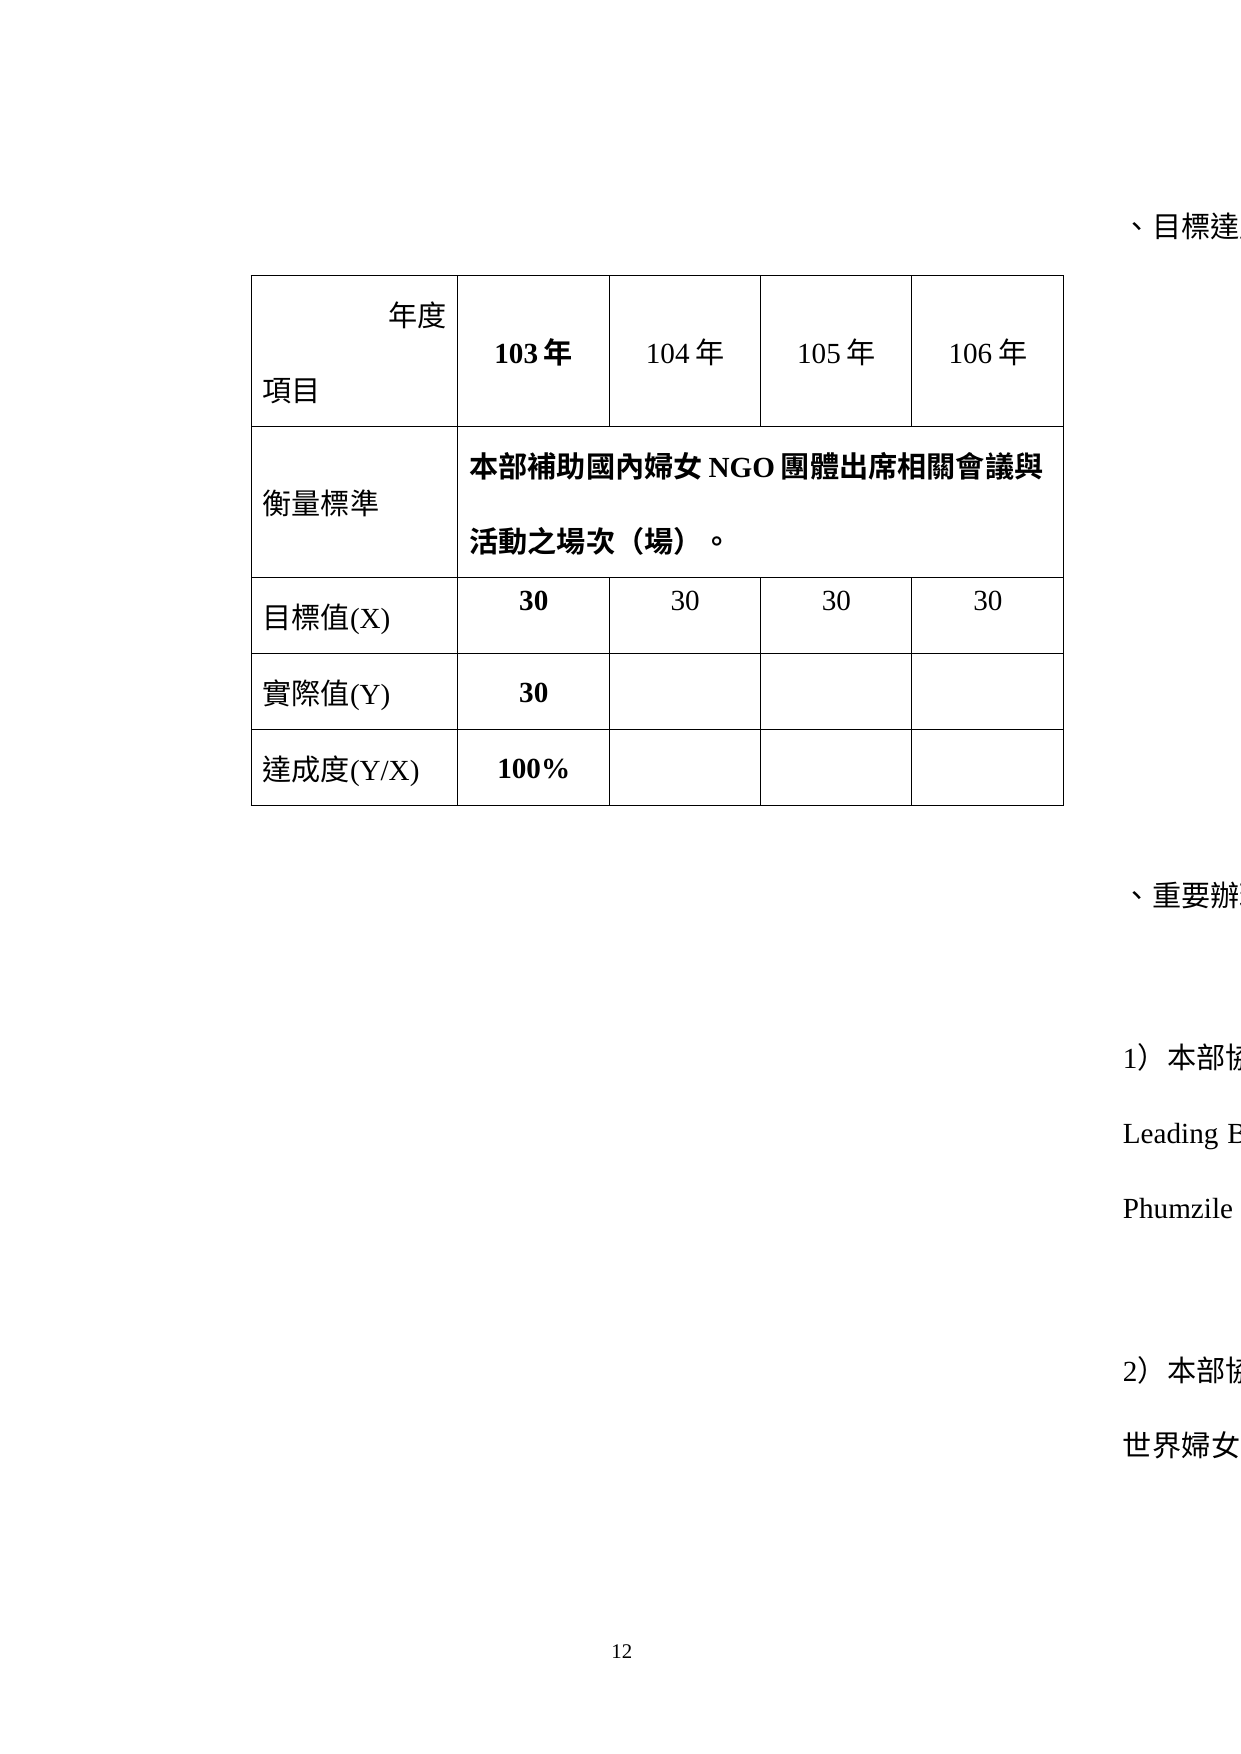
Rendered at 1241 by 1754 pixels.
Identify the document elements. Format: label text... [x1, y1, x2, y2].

table_cell [912, 730, 1063, 805]
text （1）本部協助台灣國際職業婦女協會一行47人於103年至27日赴韓國濟州島出席「國際職業婦女協會」(IFBPW)第28屆世界年會，就「女性領導經濟(Empowered Women Leading Business)」等議題與BPW其他國家分會會長與會員近千餘人交換意見。國際重要與會貴賓計有：韓國首位女總統朴槿惠、聯合國秘書長潘基文、UN Women執行長Phumzile Mlamba Ngcuka、世銀總裁Jim Yong Kim等人。 [1123, 944, 1240, 1244]
table_header 106年 [912, 276, 1063, 426]
table_header 103年 [458, 276, 609, 426]
table_cell 實際值(Y) [252, 654, 457, 729]
table_cell [610, 730, 760, 805]
table_cell 100% [458, 730, 609, 805]
table_cell [761, 654, 911, 729]
text 1、目標達成情形 [1123, 150, 1240, 262]
table_cell [912, 654, 1063, 729]
table_cell [610, 654, 760, 729]
table_header 105年 [761, 276, 911, 426]
table_cell [761, 730, 911, 805]
table_cell 本部補助國內婦女NGO團體出席相關會議與活動之場次（場）。 [458, 427, 1063, 577]
table_cell 30 [458, 578, 609, 653]
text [1123, 1256, 1240, 1481]
table_cell 衡量標準 [252, 427, 457, 577]
table_cell 30 [761, 578, 911, 653]
text 2、重要辦理情形： [1123, 819, 1240, 931]
table_header 104年 [610, 276, 760, 426]
table_cell 30 [610, 578, 760, 653]
table_cell 目標值(X) [252, 578, 457, 653]
table_cell 30 [912, 578, 1063, 653]
table_cell 30 [458, 654, 609, 729]
table_cell 達成度(Y/X) [252, 730, 457, 805]
table_header 年度 項目 [252, 276, 457, 426]
